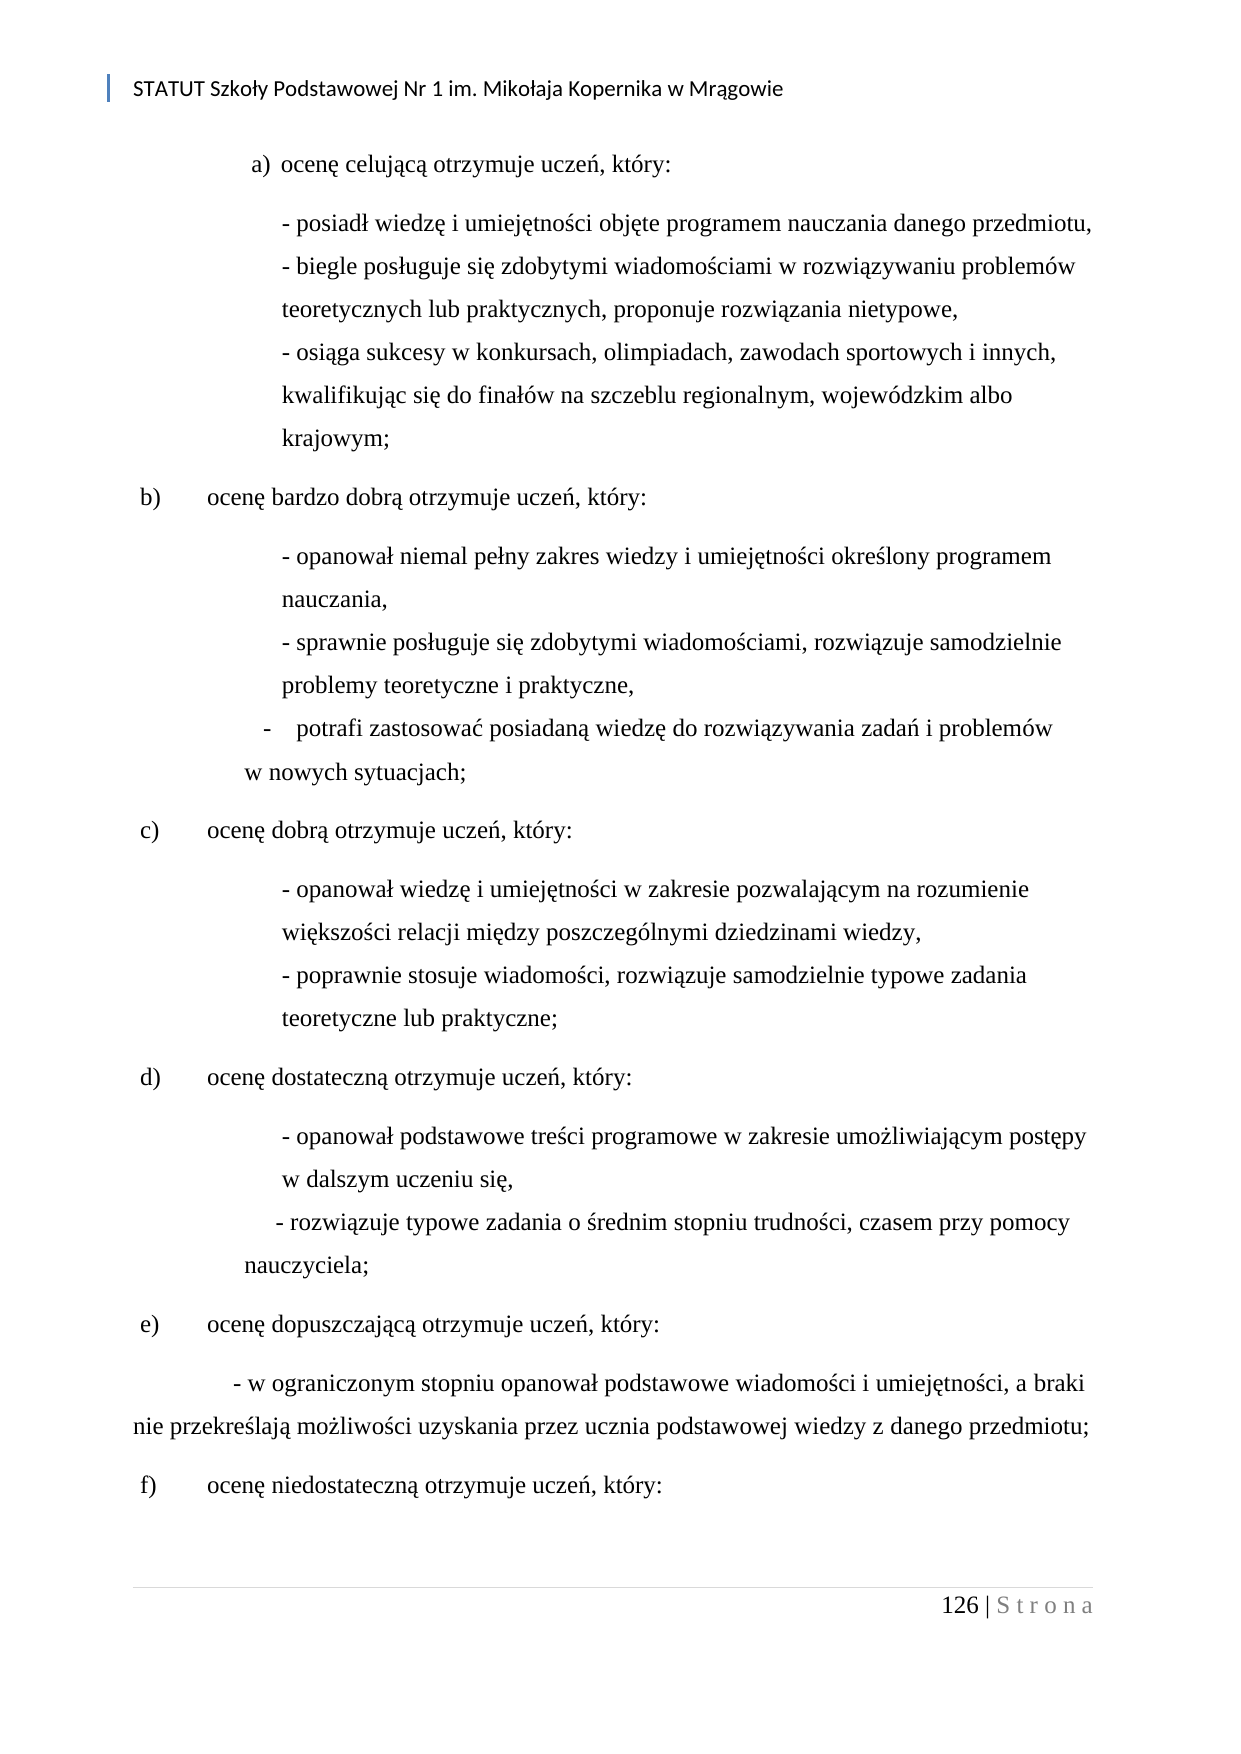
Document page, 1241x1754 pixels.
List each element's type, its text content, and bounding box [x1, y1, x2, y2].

list ocenę dostateczną otrzymuje uczeń, który: [133, 1062, 1093, 1091]
text - osiąga sukcesy w konkursach, olimpiadach, zawodach sportowych i innych, kwalifikując się do finałów na szczeblu regionalnym, wojewódzkim albo krajowym; [282, 337, 1093, 452]
list ocenę dobrą otrzymuje uczeń, który: [133, 815, 1093, 844]
text - sprawnie posługuje się zdobytymi wiadomościami, rozwiązuje samodzielnie problemy teoretyczne i praktyczne, [282, 627, 1093, 699]
list ocenę dopuszczającą otrzymuje uczeń, który: [133, 1309, 1093, 1338]
text - opanował wiedzę i umiejętności w zakresie pozwalającym na rozumienie większości relacji między poszczególnymi dziedzinami wiedzy, [282, 874, 1093, 946]
text - opanował podstawowe treści programowe w zakresie umożliwiającym postępy w dalszym uczeniu się, [282, 1121, 1093, 1193]
text - opanował niemal pełny zakres wiedzy i umiejętności określony programem nauczania, [282, 541, 1093, 613]
list ocenę celującą otrzymuje uczeń, który: [244, 149, 1093, 178]
text - w ograniczonym stopniu opanował podstawowe wiadomości i umiejętności, a braki nie przekreślają możliwości uzyskania przez ucznia podstawowej wiedzy z danego przedmiotu; [133, 1368, 1093, 1440]
text - biegle posługuje się zdobytymi wiadomościami w rozwiązywaniu problemów teoretycznych lub praktycznych, proponuje rozwiązania nietypowe, [282, 251, 1093, 323]
text - rozwiązuje typowe zadania o średnim stopniu trudności, czasem przy pomocy nauczyciela; [244, 1207, 1093, 1279]
text - poprawnie stosuje wiadomości, rozwiązuje samodzielnie typowe zadania teoretyczne lub praktyczne; [282, 960, 1093, 1032]
list ocenę bardzo dobrą otrzymuje uczeń, który: [133, 482, 1093, 511]
text - posiadł wiedzę i umiejętności objęte programem nauczania danego przedmiotu, [282, 208, 1093, 237]
text - potrafi zastosować posiadaną wiedzę do rozwiązywania zadań i problemów w nowych sytuacjach; [244, 713, 1093, 785]
list ocenę niedostateczną otrzymuje uczeń, który: [133, 1470, 1093, 1498]
